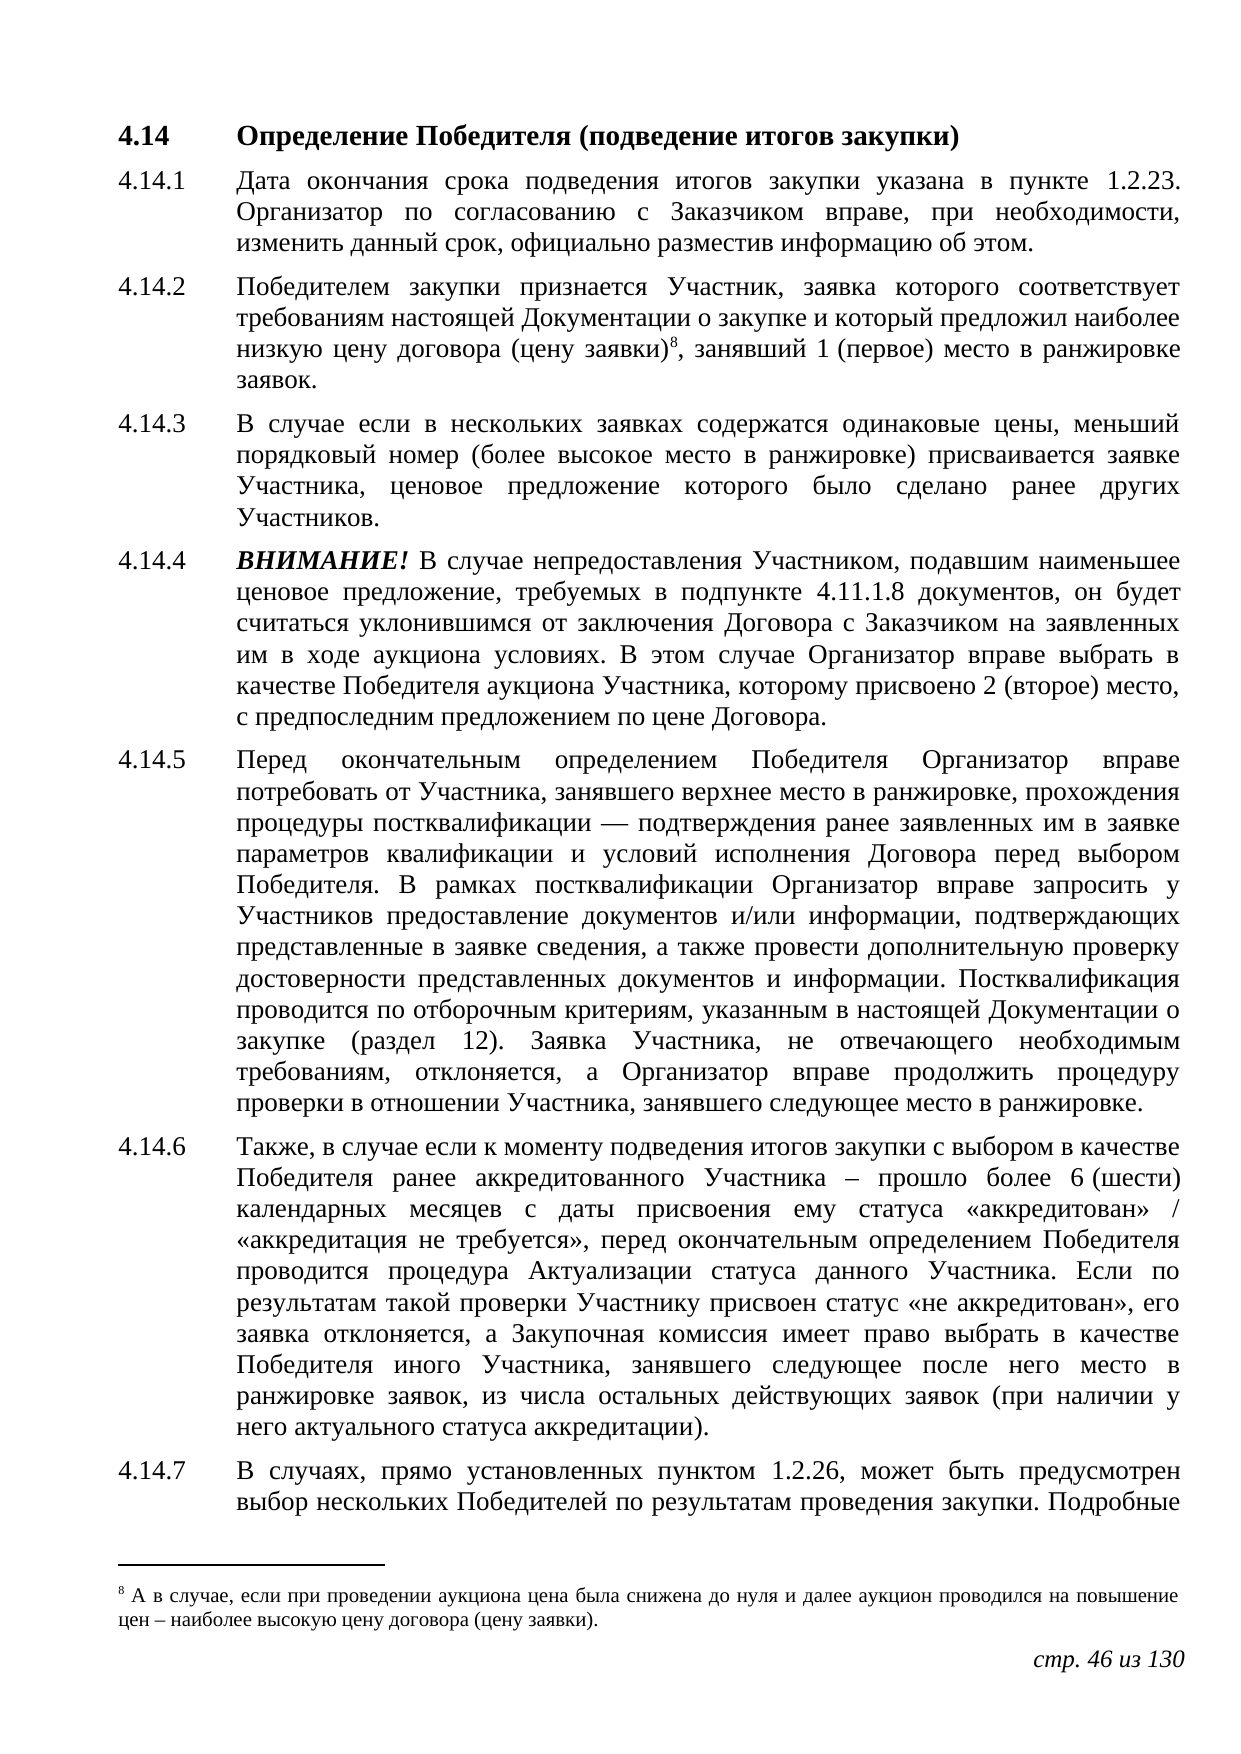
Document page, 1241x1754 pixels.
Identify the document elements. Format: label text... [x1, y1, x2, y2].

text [118, 1454, 1181, 1516]
text Дата окончания срока подведения итогов закупки указана в пункте 1.2.23. Организатор по согласованию с Заказчиком вправе, при необходимости, изменить данный срок, официально разместив информацию об этом. [118, 164, 1181, 258]
text В случае если в нескольких заявках содержатся одинаковые цены, меньший порядковый номер (более высокое место в ранжировке) присваивается заявке Участника, ценовое предложение которого было сделано ранее других Участников. [118, 407, 1181, 532]
text ВНИМАНИЕ! В случае непредоставления Участником, подавшим наименьшее ценовое предложение, требуемых в подпункте 4.11.1.8 документов, он будет считаться уклонившимся от заключения Договора с Заказчиком на заявленных им в ходе аукциона условиях. В этом случае Организатор вправе выбрать в качестве Победителя аукциона Участника, которому присвоено 2 (второе) место, с предпоследним предложением по цене Договора. [118, 544, 1181, 731]
text Победителем закупки признается Участник, заявка которого соответствует требованиям настоящей Документации о закупке и который предложил наиболее низкую цену договора (цену заявки), занявший 1 (первое) место в ранжировке заявок. [118, 270, 1181, 395]
text Также, в случае если к моменту подведения итогов закупки с выбором в качестве Победителя ранее аккредитованного Участника – прошло более 6 (шести) календарных месяцев с даты присвоения ему статуса «аккредитован» / «аккредитация не требуется», перед окончательным определением Победителя проводится процедура Актуализации статуса данного Участника. Если по результатам такой проверки Участнику присвоен статус «не аккредитован», его заявка отклоняется, а Закупочная комиссия имеет право выбрать в качестве Победителя иного Участника, занявшего следующее после него место в ранжировке заявок, из числа остальных действующих заявок (при наличии у него актуального статуса аккредитации). [118, 1130, 1181, 1441]
text Перед окончательным определением Победителя Организатор вправе потребовать от Участника, занявшего верхнее место в ранжировке, прохождения процедуры постквалификации — подтверждения ранее заявленных им в заявке параметров квалификации и условий исполнения Договора перед выбором Победителя. В рамках постквалификации Организатор вправе запросить у Участников предоставление документов и/или информации, подтверждающих представленные в заявке сведения, а также провести дополнительную проверку достоверности представленных документов и информации. Постквалификация проводится по отборочным критериям, указанным в настоящей Документации о закупке (раздел 12). Заявка Участника, не отвечающего необходимым требованиям, отклоняется, а Организатор вправе продолжить процедуру проверки в отношении Участника, занявшего следующее место в ранжировке. [118, 744, 1181, 1117]
subtitle Определение Победителя (подведение итогов закупки) [118, 118, 1181, 152]
